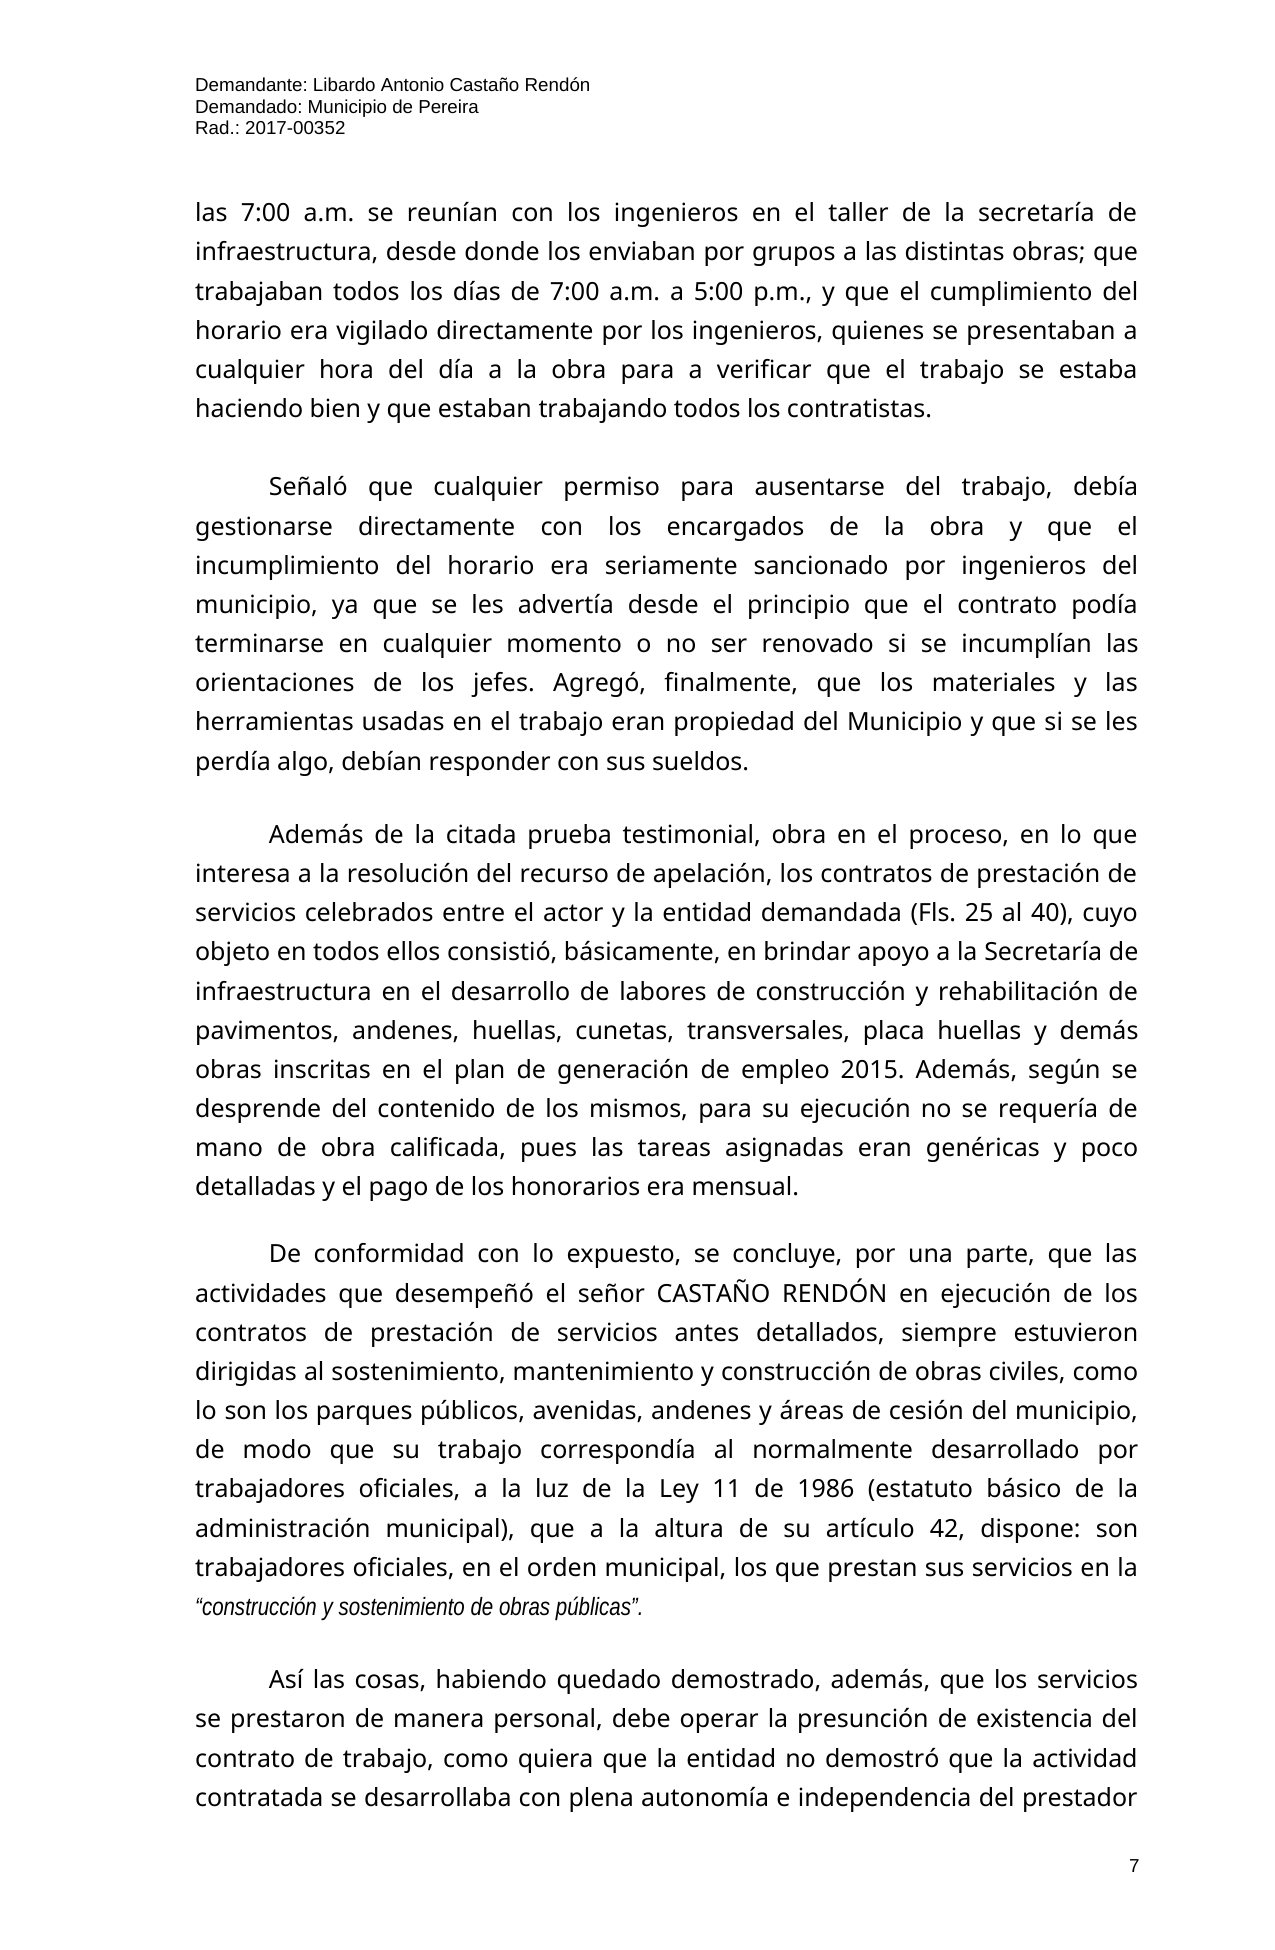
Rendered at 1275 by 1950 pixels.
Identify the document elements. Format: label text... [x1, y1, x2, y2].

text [195, 1662, 1139, 1813]
text Además de la citada prueba testimonial, obra en el proceso, en lo que interesa a la resolución del recurso de apelación, los contratos de prestación de servicios celebrados entre el actor y la entidad demandada (Fls. 25 al 40), cuyo objeto en todos ellos consistió, básicamente, en brindar apoyo a la Secretaría de infraestructura en el desarrollo de labores de construcción y rehabilitación de pavimentos, andenes, huellas, cunetas, transversales, placa huellas y demás obras inscritas en el plan de generación de empleo 2015. Además, según se desprende del contenido de los mismos, para su ejecución no se requería de mano de obra calificada, pues las tareas asignadas eran genéricas y poco detalladas y el pago de los honorarios era mensual. [195, 816, 1139, 1203]
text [195, 195, 1139, 425]
text Señaló que cualquier permiso para ausentarse del trabajo, debía gestionarse directamente con los encargados de la obra y que el incumplimiento del horario era seriamente sancionado por ingenieros del municipio, ya que se les advertía desde el principio que el contrato podía terminarse en cualquier momento o no ser renovado si se incumplían las orientaciones de los jefes. Agregó, finalmente, que los materiales y las herramientas usadas en el trabajo eran propiedad del Municipio y que si se les perdía algo, debían responder con sus sueldos. [195, 469, 1139, 777]
text De conformidad con lo expuesto, se concluye, por una parte, que las actividades que desempeñó el señor CASTAÑO RENDÓN en ejecución de los contratos de prestación de servicios antes detallados, siempre estuvieron dirigidas al sostenimiento, mantenimiento y construcción de obras civiles, como lo son los parques públicos, avenidas, andenes y áreas de cesión del municipio, de modo que su trabajo correspondía al normalmente desarrollado por trabajadores oficiales, a la luz de la Ley 11 de 1986 (estatuto básico de la administración municipal), que a la altura de su artículo 42, dispone: son trabajadores oficiales, en el orden municipal, los que prestan sus servicios en la “construcción y sostenimiento de obras públicas”. [195, 1236, 1139, 1623]
